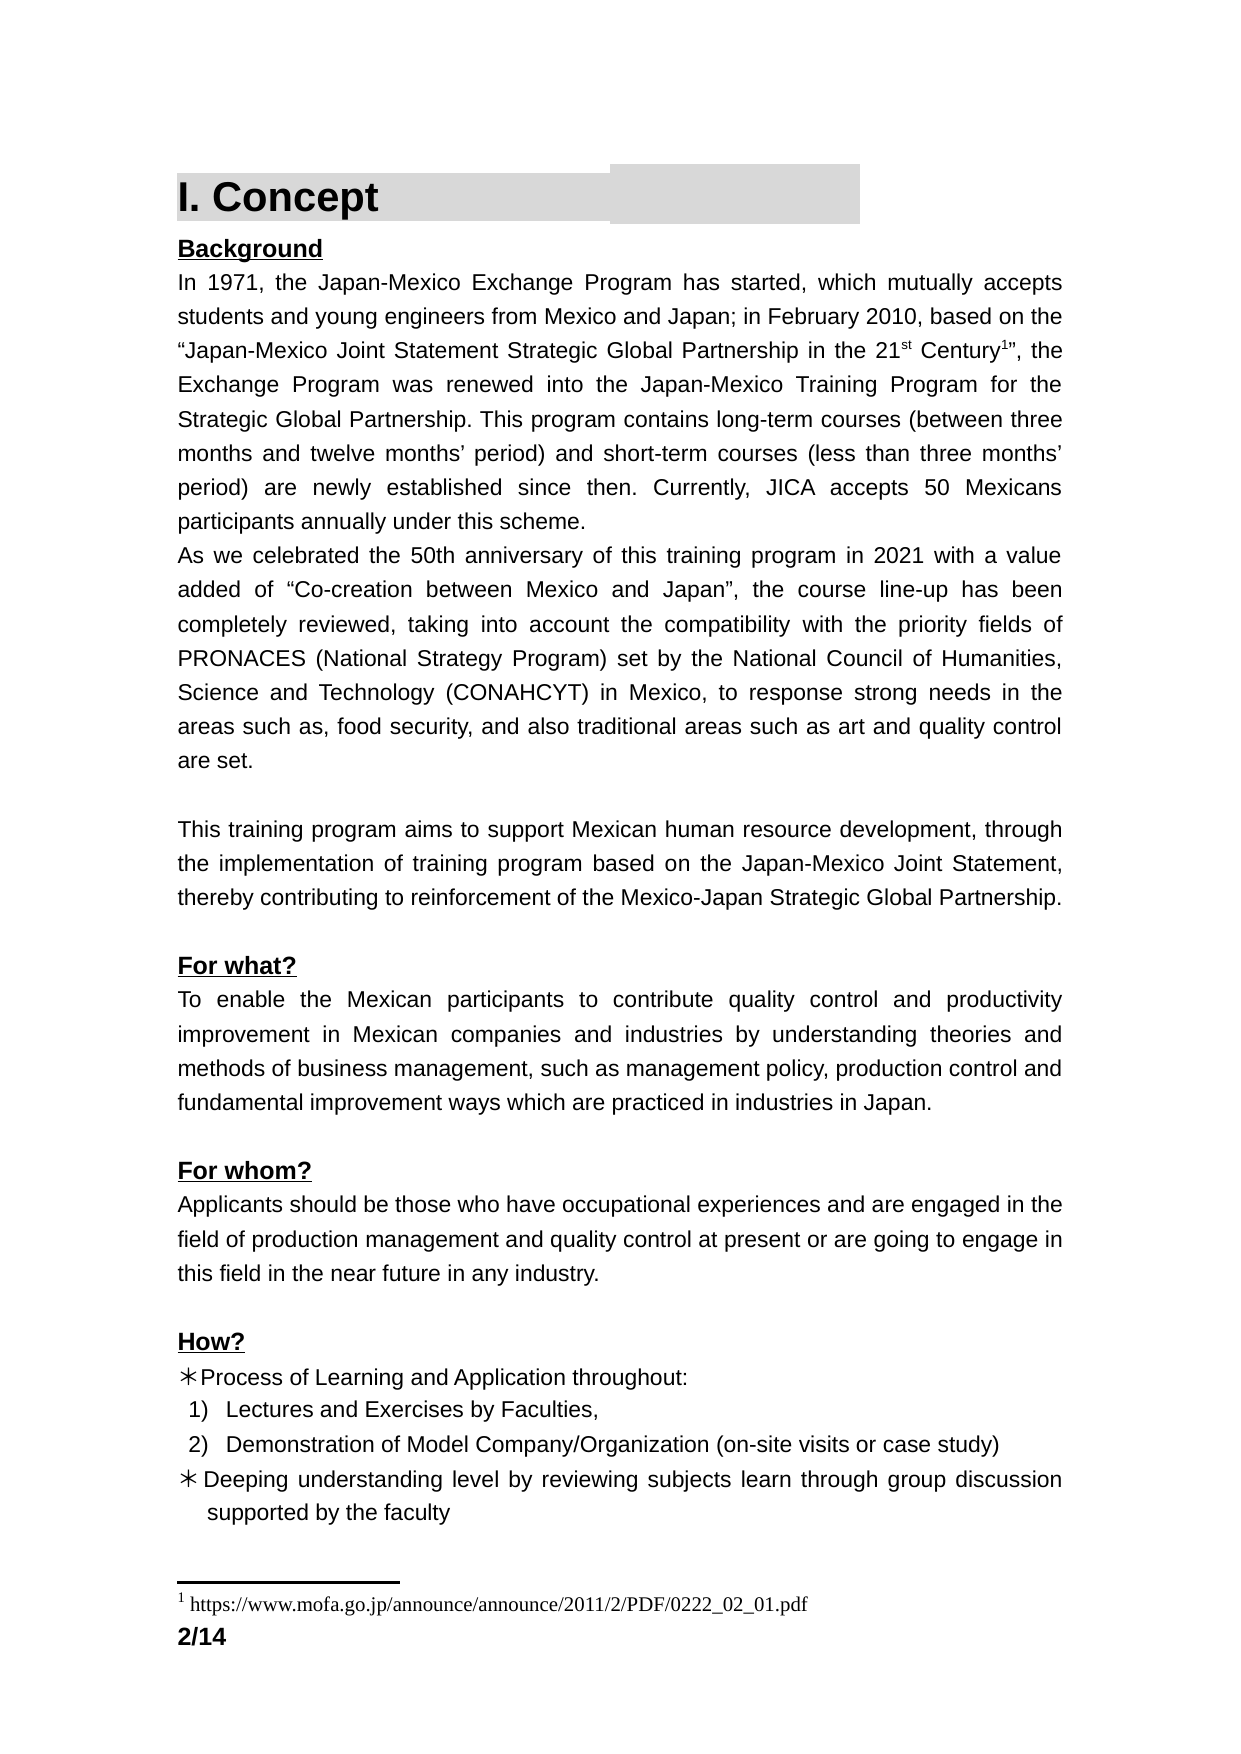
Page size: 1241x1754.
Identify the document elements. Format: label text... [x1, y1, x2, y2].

list Lectures and Exercises by Faculties, [188, 1392, 1063, 1427]
text For whom? [177, 1153, 1063, 1187]
text I. Concept [177, 162, 1063, 231]
list Demonstration of Model Company/Organization (on-site visits or case study) [188, 1427, 1063, 1461]
text Applicants should be those who have occupational experiences and are engaged in the field of production management and quality control at present or are going to engage in this field in the near future in any industry. [177, 1187, 1063, 1290]
text ＊Deeping understanding level by reviewing subjects learn through group discussion supported by the faculty [177, 1461, 1063, 1529]
text How? [177, 1324, 1063, 1358]
text In 1971, the Japan-Mexico Exchange Program has started, which mutually accepts students and young engineers from Mexico and Japan; in February 2010, based on the “Japan-Mexico Joint Statement Strategic Global Partnership in the 21st Century”, the Exchange Program was renewed into the Japan-Mexico Training Program for the Strategic Global Partnership. This program contains long-term courses (between three months and twelve months’ period) and short-term courses (less than three months’ period) are newly established since then. Currently, JICA accepts 50 Mexicans participants annually under this scheme. [177, 265, 1063, 538]
text This training program aims to support Mexican human resource development, through the implementation of training program based on the Japan-Mexico Joint Statement, thereby contributing to reinforcement of the Mexico-Japan Strategic Global Partnership. [177, 812, 1063, 914]
text Background [177, 231, 1063, 265]
text ＊Process of Learning and Application throughout: [177, 1358, 1063, 1392]
text For what? [177, 948, 1063, 982]
text As we celebrated the 50th anniversary of this training program in 2021 with a value added of “Co-creation between Mexico and Japan”, the course line-up has been completely reviewed, taking into account the compatibility with the priority fields of PRONACES (National Strategy Program) set by the National Council of Humanities, Science and Technology (CONAHCYT) in Mexico, to response strong needs in the areas such as, food security, and also traditional areas such as art and quality control are set. [177, 538, 1063, 777]
text To enable the Mexican participants to contribute quality control and productivity improvement in Mexican companies and industries by understanding theories and methods of business management, such as management policy, production control and fundamental improvement ways which are practiced in industries in Japan. [177, 982, 1063, 1119]
